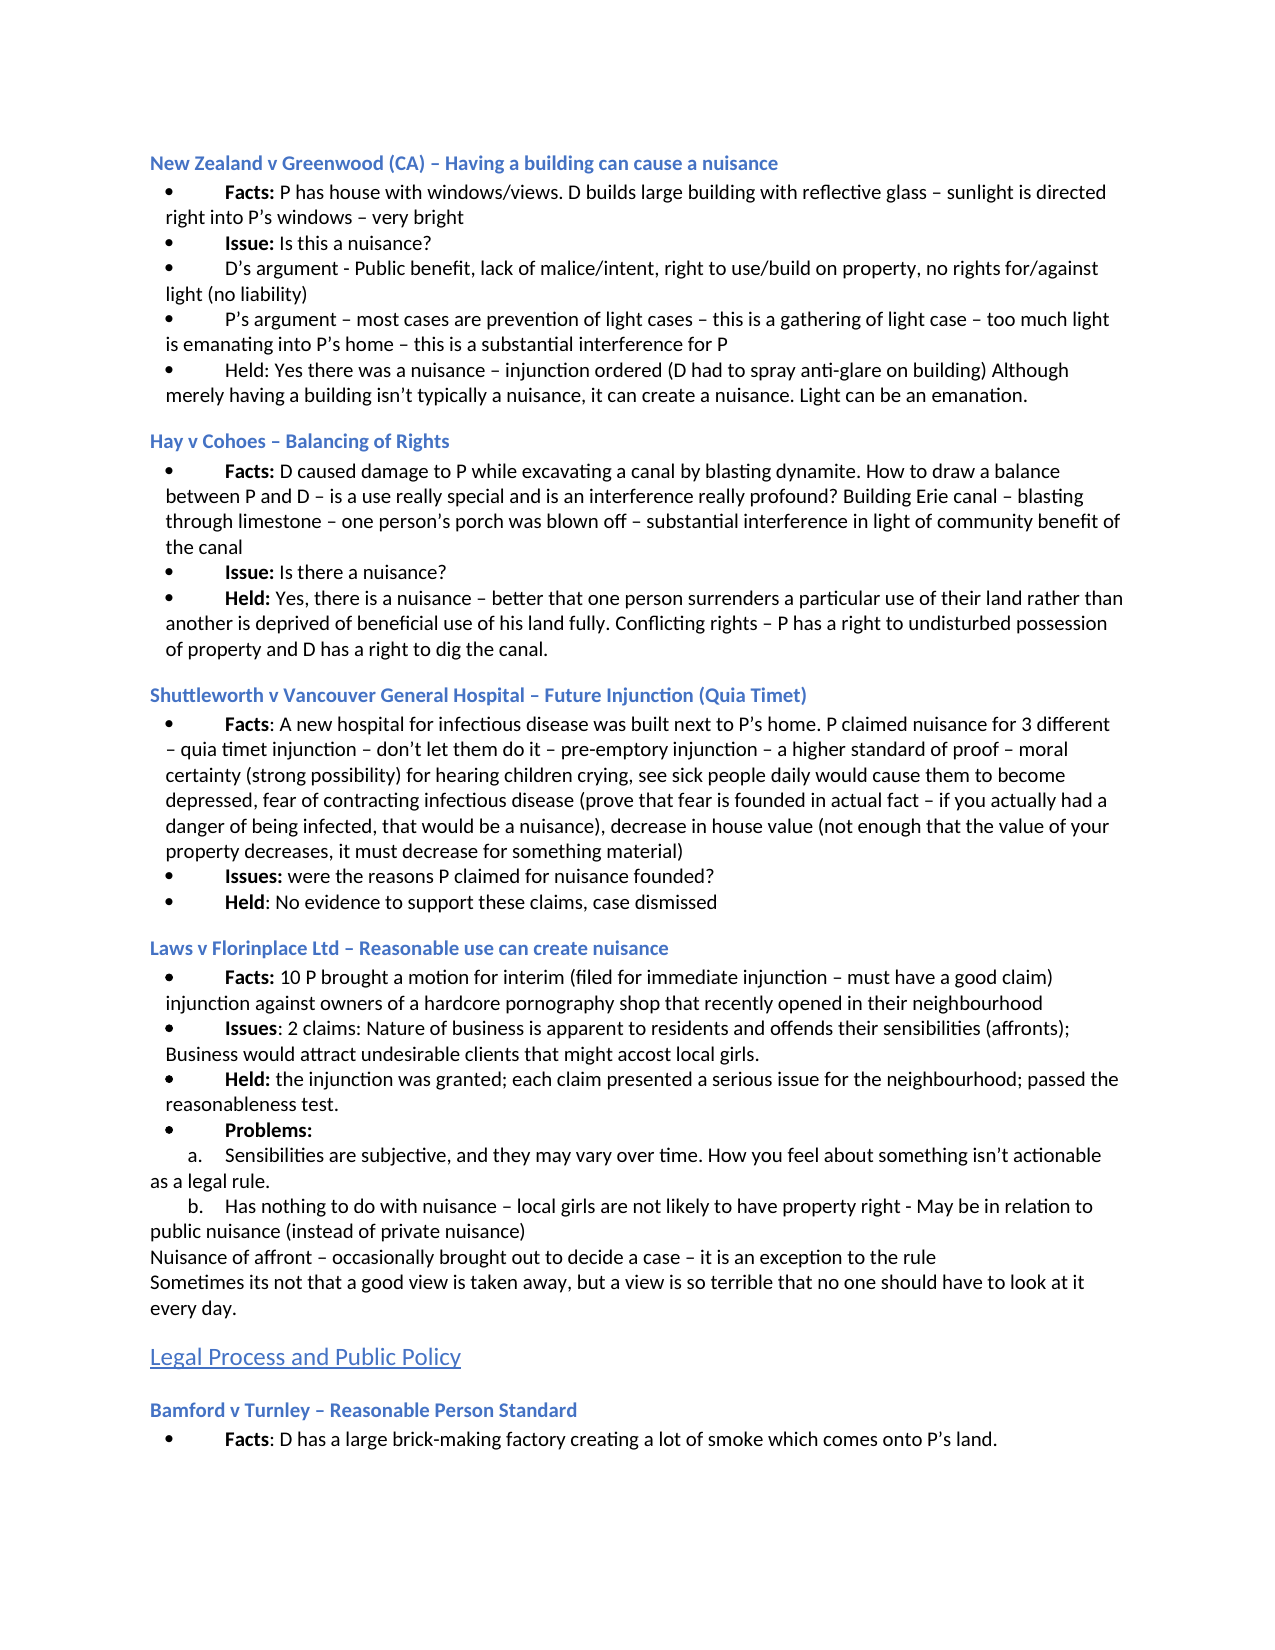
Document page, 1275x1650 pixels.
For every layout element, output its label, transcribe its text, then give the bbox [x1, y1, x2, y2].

list Held: Yes there was a nuisance – injunction ordered (D had to spray anti-glare on building) Although merely having a building isn’t typically a nuisance, it can create a nuisance. Light can be an emanation. [165, 357, 1125, 408]
list Held: Yes, there is a nuisance – better that one person surrenders a particular use of their land rather than another is deprived of beneficial use of his land fully. Conflicting rights – P has a right to undisturbed possession of property and D has a right to dig the canal. [165, 585, 1125, 661]
list Facts: D has a large brick-making factory creating a lot of smoke which comes onto P’s land. [165, 1426, 1125, 1452]
list Problems: [165, 1117, 1125, 1142]
subtitle Shuttleworth v Vancouver General Hospital – Future Injunction (Quia Timet) [150, 682, 1125, 707]
text Sometimes its not that a good view is taken away, but a view is so terrible that no one should have to look at it every day. [150, 1269, 1125, 1320]
subtitle Bamford v Turnley – Reasonable Person Standard [150, 1397, 1125, 1422]
list D’s argument - Public benefit, lack of malice/intent, right to use/build on property, no rights for/against light (no liability) [165, 255, 1125, 306]
list Sensibilities are subjective, and they may vary over time. How you feel about something isn’t actionable as a legal rule. [150, 1142, 1125, 1193]
list Held: No evidence to support these claims, case dismissed [165, 889, 1125, 914]
subtitle Laws v Florinplace Ltd – Reasonable use can create nuisance [150, 935, 1125, 961]
list Facts: 10 P brought a motion for interim (filed for immediate injunction – must have a good claim) injunction against owners of a hardcore pornography shop that recently opened in their neighbourhood [165, 964, 1125, 1015]
list Issues: 2 claims: Nature of business is apparent to residents and offends their sensibilities (affronts); Business would attract undesirable clients that might accost local girls. [165, 1015, 1125, 1066]
subtitle Hay v Cohoes – Balancing of Rights [150, 429, 1125, 454]
list Facts: P has house with windows/views. D builds large building with reflective glass – sunlight is directed right into P’s windows – very bright [165, 179, 1125, 230]
text Nuisance of affront – occasionally brought out to decide a case – it is an exception to the rule [150, 1244, 1125, 1269]
list Issues: were the reasons P claimed for nuisance founded? [165, 864, 1125, 889]
list Issue: Is this a nuisance? [165, 230, 1125, 255]
list Held: the injunction was granted; each claim presented a serious issue for the neighbourhood; passed the reasonableness test. [165, 1066, 1125, 1117]
list Facts: A new hospital for infectious disease was built next to P’s home. P claimed nuisance for 3 different – quia timet injunction – don’t let them do it – pre-emptory injunction – a higher standard of proof – moral certainty (strong possibility) for hearing children crying, see sick people daily would cause them to become depressed, fear of contracting infectious disease (prove that fear is founded in actual fact – if you actually had a danger of being infected, that would be a nuisance), decrease in house value (not enough that the value of your property decreases, it must decrease for something material) [165, 711, 1125, 864]
list P’s argument – most cases are prevention of light cases – this is a gathering of light case – too much light is emanating into P’s home – this is a substantial interference for P [165, 306, 1125, 357]
subtitle Legal Process and Public Policy [150, 1341, 1125, 1372]
list Has nothing to do with nuisance – local girls are not likely to have property right - May be in relation to public nuisance (instead of private nuisance) [150, 1193, 1125, 1244]
list Issue: Is there a nuisance? [165, 559, 1125, 585]
list Facts: D caused damage to P while excavating a canal by blasting dynamite. How to draw a balance between P and D – is a use really special and is an interference really profound? Building Erie canal – blasting through limestone – one person’s porch was blown off – substantial interference in light of community benefit of the canal [165, 458, 1125, 559]
subtitle New Zealand v Greenwood (CA) – Having a building can cause a nuisance [150, 150, 1125, 175]
